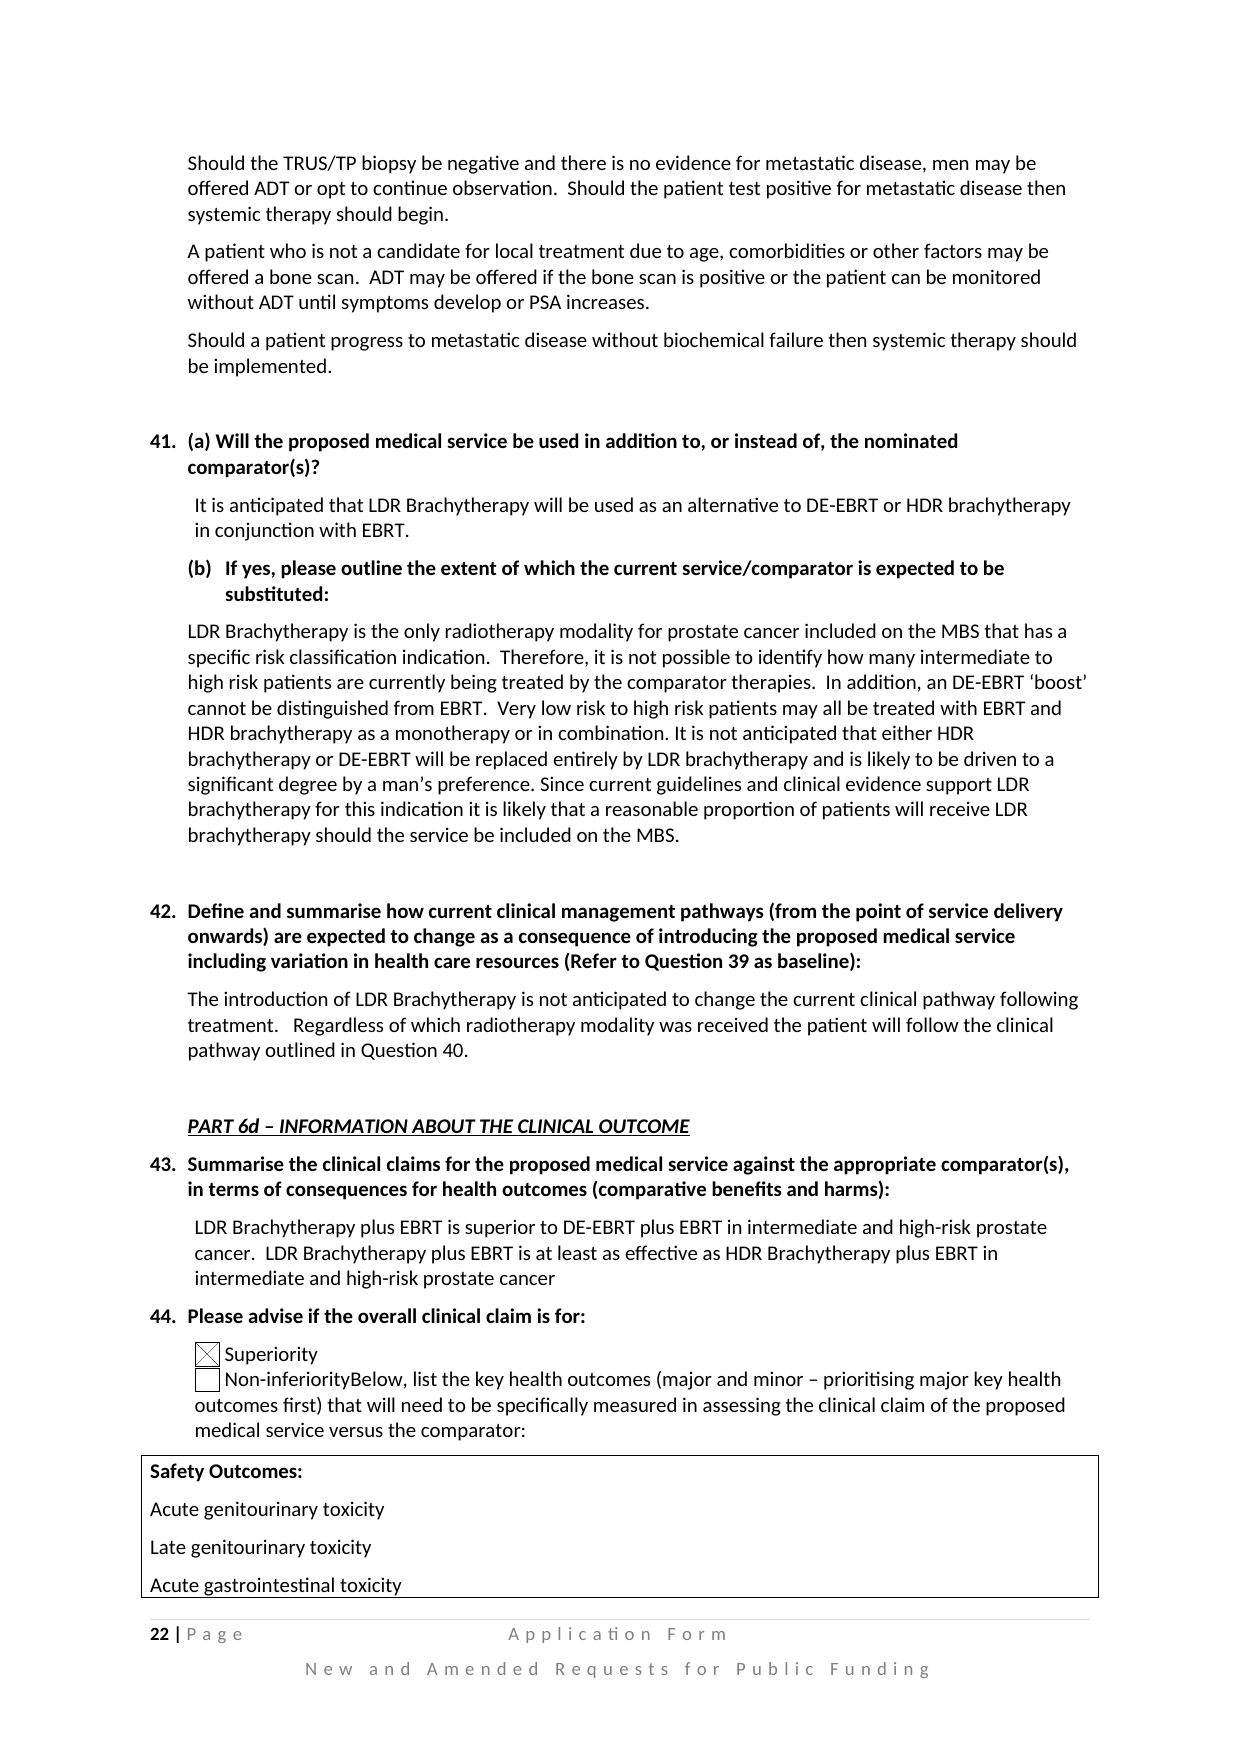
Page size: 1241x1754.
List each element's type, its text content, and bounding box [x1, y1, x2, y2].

text Late genitourinary toxicity [142, 1531, 1098, 1560]
subtitle Summarise the clinical claims for the proposed medical service against the appropriate comparator(s), in terms of consequences for health outcomes (comparative benefits and harms): [150, 1151, 1090, 1202]
subtitle If yes, please outline the extent of which the current service/comparator is expected to be substituted: [187, 555, 1090, 606]
text A patient who is not a candidate for local treatment due to age, comorbidities or other factors may be offered a bone scan. ADT may be offered if the bone scan is positive or the patient can be monitored without ADT until symptoms develop or PSA increases. [187, 239, 1090, 315]
text Non-inferiorityBelow, list the key health outcomes (major and minor – prioritising major key health outcomes first) that will need to be specifically measured in assessing the clinical claim of the proposed medical service versus the comparator: [194, 1367, 1090, 1443]
text LDR Brachytherapy plus EBRT is superior to DE-EBRT plus EBRT in intermediate and high-risk prostate cancer. LDR Brachytherapy plus EBRT is at least as effective as HDR Brachytherapy plus EBRT in intermediate and high-risk prostate cancer [194, 1214, 1090, 1291]
text Acute gastrointestinal toxicity [142, 1569, 1098, 1597]
text Superiority [194, 1341, 1090, 1367]
subtitle Define and summarise how current clinical management pathways (from the point of service delivery onwards) are expected to change as a consequence of introducing the proposed medical service including variation in health care resources (Refer to Question 39 as baseline): [150, 898, 1090, 974]
text It is anticipated that LDR Brachytherapy will be used as an alternative to DE-EBRT or HDR brachytherapy in conjunction with EBRT. [194, 492, 1090, 543]
text The introduction of LDR Brachytherapy is not anticipated to change the current clinical pathway following treatment. Regardless of which radiotherapy modality was received the patient will follow the clinical pathway outlined in Question 40. [187, 987, 1090, 1063]
text Should the TRUS/TP biopsy be negative and there is no evidence for metastatic disease, men may be offered ADT or opt to continue observation. Should the patient test positive for metastatic disease then systemic therapy should begin. [187, 150, 1090, 226]
text Should a patient progress to metastatic disease without biochemical failure then systemic therapy should be implemented. [187, 327, 1090, 378]
subtitle (a) Will the proposed medical service be used in addition to, or instead of, the nominated comparator(s)? [150, 429, 1090, 479]
text LDR Brachytherapy is the only radiotherapy modality for prostate cancer included on the MBS that has a specific risk classification indication. Therefore, it is not possible to identify how many intermediate to high risk patients are currently being treated by the comparator therapies. In addition, an DE-EBRT ‘boost’ cannot be distinguished from EBRT. Very low risk to high risk patients may all be treated with EBRT and HDR brachytherapy as a monotherapy or in combination. It is not anticipated that either HDR brachytherapy or DE-EBRT will be replaced entirely by LDR brachytherapy and is likely to be driven to a significant degree by a man’s preference. Since current guidelines and clinical evidence support LDR brachytherapy for this indication it is likely that a reasonable proportion of patients will receive LDR brachytherapy should the service be included on the MBS. [187, 619, 1090, 847]
subtitle Please advise if the overall clinical claim is for: [150, 1303, 1090, 1329]
subtitle PART 6d – INFORMATION ABOUT THE CLINICAL OUTCOME [187, 1113, 1090, 1139]
text Acute genitourinary toxicity [142, 1493, 1098, 1522]
text Safety Outcomes: [142, 1456, 1098, 1484]
